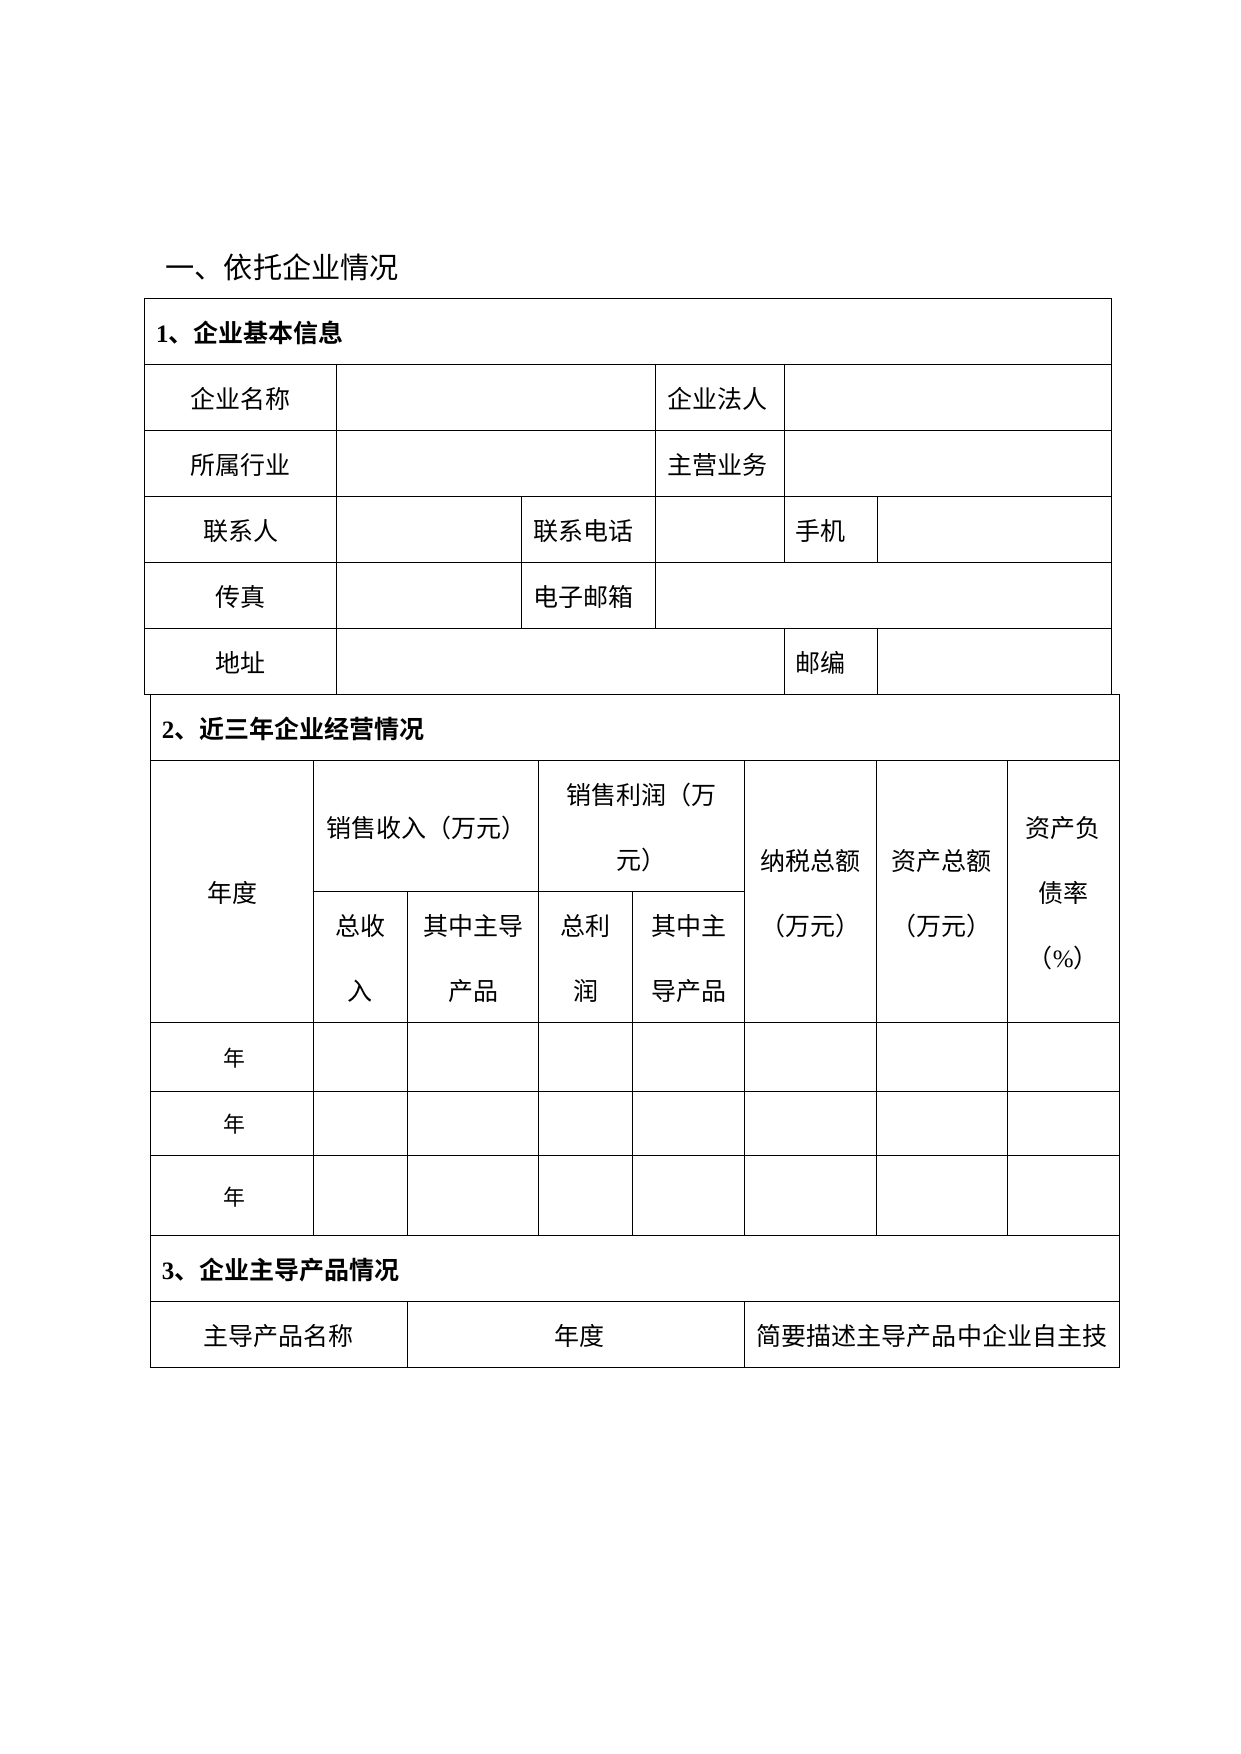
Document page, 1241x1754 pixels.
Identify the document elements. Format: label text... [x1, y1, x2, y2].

table_cell 3、企业主导产品情况 [151, 1236, 1119, 1301]
table_cell 联系人 [145, 497, 336, 562]
table_cell 其中主导产品 [408, 892, 538, 1022]
table_cell [408, 1092, 538, 1154]
table_cell 企业法人 [656, 365, 784, 430]
table_cell [314, 1023, 407, 1091]
table_cell [745, 1092, 876, 1154]
table_cell [785, 365, 1111, 430]
table_cell 地址 [145, 629, 336, 694]
table_cell [633, 1156, 744, 1235]
table_cell [314, 1156, 407, 1235]
table_cell 年 [151, 1092, 313, 1154]
table_cell [337, 629, 784, 694]
table_cell 资产负债率（%） [1008, 761, 1119, 1022]
table_cell 总利润 [539, 892, 632, 1022]
table_cell [745, 1023, 876, 1091]
table_cell [1008, 1092, 1119, 1154]
table_cell [408, 1156, 538, 1235]
table_cell [337, 365, 655, 430]
table_cell [878, 629, 1111, 694]
table_cell 企业名称 [145, 365, 336, 430]
table_cell 邮编 [785, 629, 877, 694]
table_header 1、企业基本信息 [145, 299, 1111, 364]
table_cell 联系电话 [522, 497, 655, 562]
table_cell [878, 497, 1111, 562]
table_cell 电子邮箱 [522, 563, 655, 628]
table_cell 资产总额（万元） [877, 761, 1007, 1022]
table_cell [877, 1156, 1007, 1235]
table_cell [539, 1156, 632, 1235]
table_cell 年 [151, 1156, 313, 1235]
table_cell [656, 497, 784, 562]
table_cell [408, 1023, 538, 1091]
table_cell 所属行业 [145, 431, 336, 496]
table_cell [745, 1156, 876, 1235]
table_cell 主导产品名称 [151, 1302, 407, 1367]
table_cell [877, 1092, 1007, 1154]
table_cell [656, 563, 1111, 628]
table_cell 手机 [785, 497, 877, 562]
table_cell 纳税总额（万元） [745, 761, 876, 1022]
table_cell 年度 [408, 1302, 744, 1367]
table_cell [337, 431, 655, 496]
table_cell 年 [151, 1023, 313, 1091]
table_cell 销售利润（万元） [539, 761, 744, 891]
table_cell [539, 1092, 632, 1154]
table_cell [337, 563, 521, 628]
table_cell 年度 [151, 761, 313, 1022]
table_cell [633, 1092, 744, 1154]
text 一、依托企业情况 [165, 233, 1087, 298]
table_cell 主营业务 [656, 431, 784, 496]
table_cell [337, 497, 521, 562]
table_cell [785, 431, 1111, 496]
table_cell [1008, 1023, 1119, 1091]
table_cell [539, 1023, 632, 1091]
table_cell [877, 1023, 1007, 1091]
table_cell [314, 1092, 407, 1154]
table_cell 销售收入（万元） [314, 761, 538, 891]
table_cell 传真 [145, 563, 336, 628]
table_cell 2、近三年企业经营情况 [151, 695, 1119, 760]
table_cell 总收入 [314, 892, 407, 1022]
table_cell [745, 1302, 1119, 1367]
table_cell [633, 1023, 744, 1091]
table_cell 其中主导产品 [633, 892, 744, 1022]
table_cell [1008, 1156, 1119, 1235]
